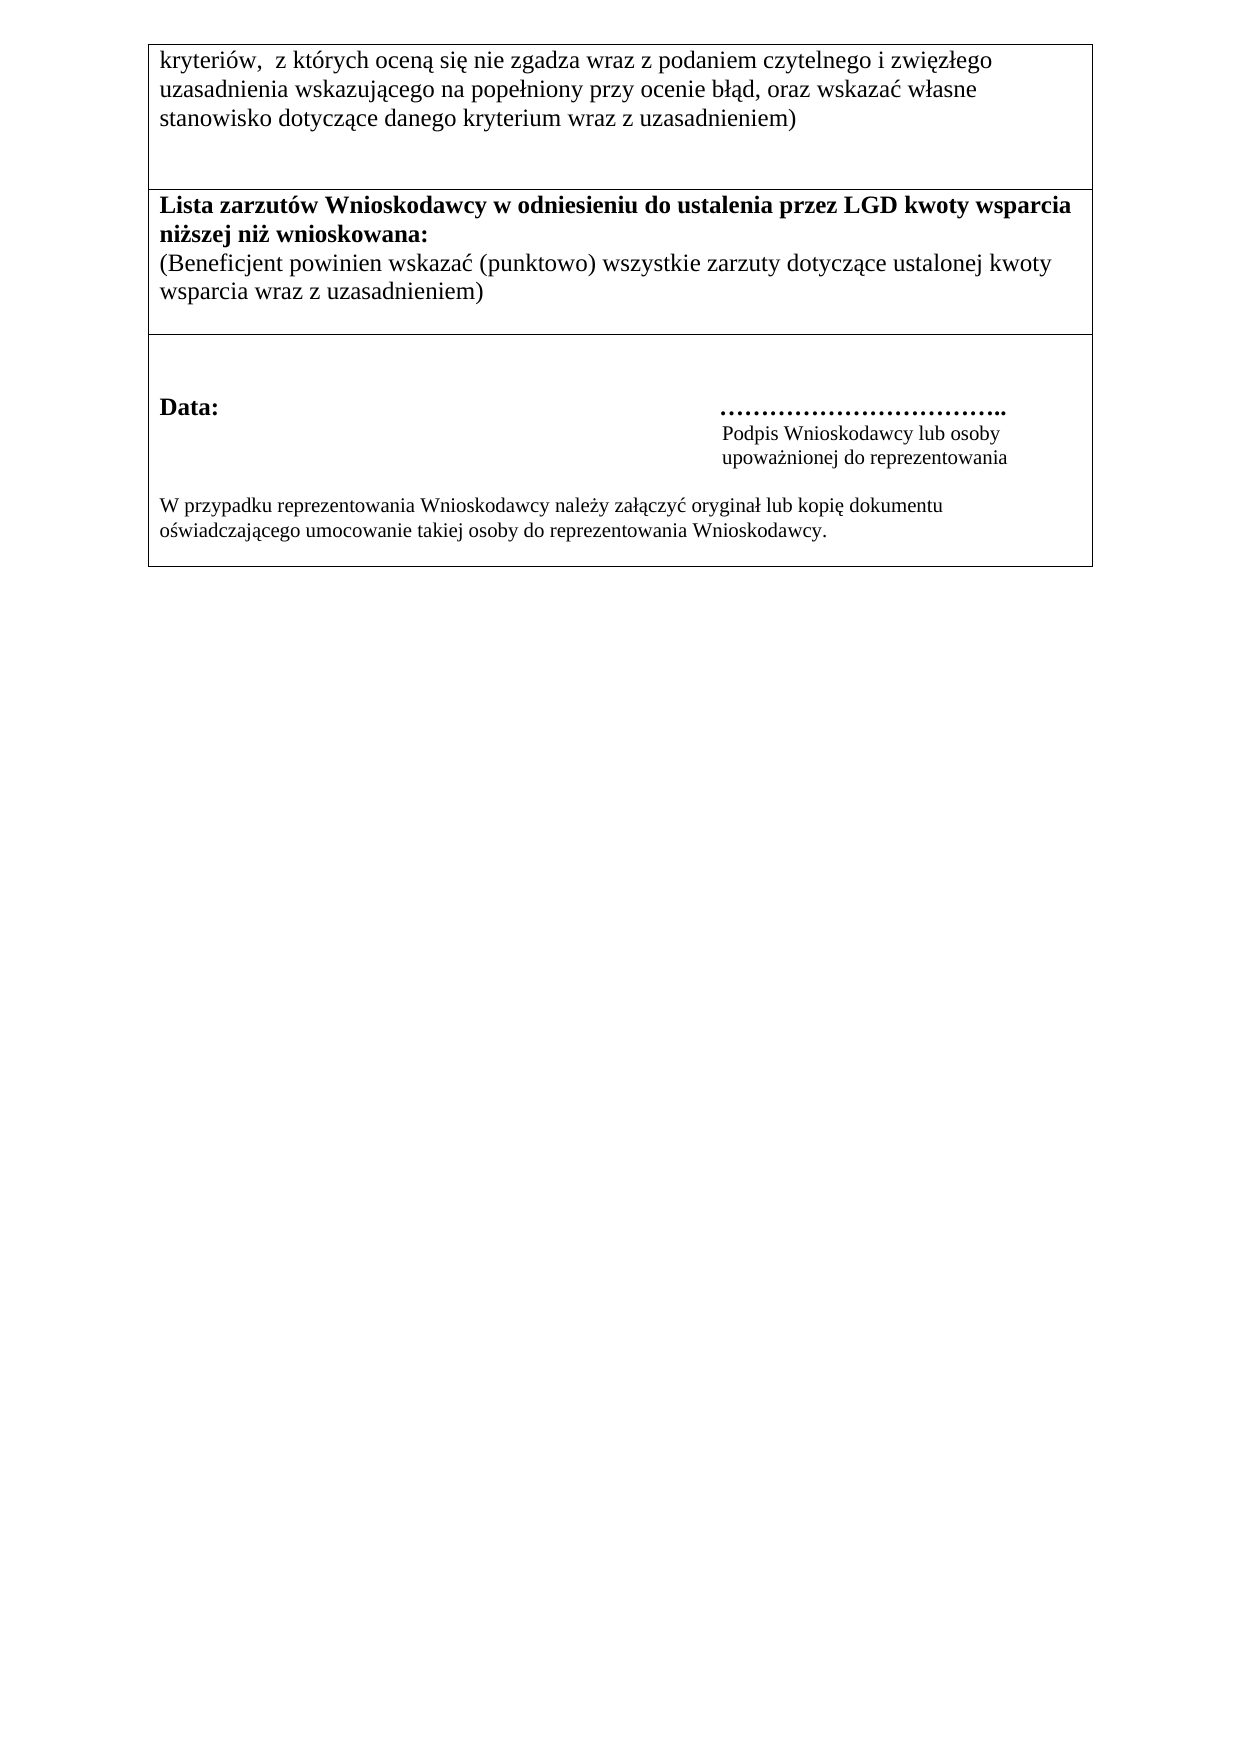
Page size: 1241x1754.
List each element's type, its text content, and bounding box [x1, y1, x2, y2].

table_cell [149, 45, 1092, 189]
table_cell Data: …………………………….. Podpis Wnioskodawcy lub osoby upoważnionej do reprezentowania W przypadku reprezentowania Wnioskodawcy należy załączyć oryginał lub kopię dokumentu oświadczającego umocowanie takiej osoby do reprezentowania Wnioskodawcy. [149, 335, 1092, 566]
table_cell Lista zarzutów Wnioskodawcy w odniesieniu do ustalenia przez LGD kwoty wsparcia niższej niż wnioskowana: (Beneficjent powinien wskazać (punktowo) wszystkie zarzuty dotyczące ustalonej kwoty wsparcia wraz z uzasadnieniem) [149, 190, 1092, 334]
